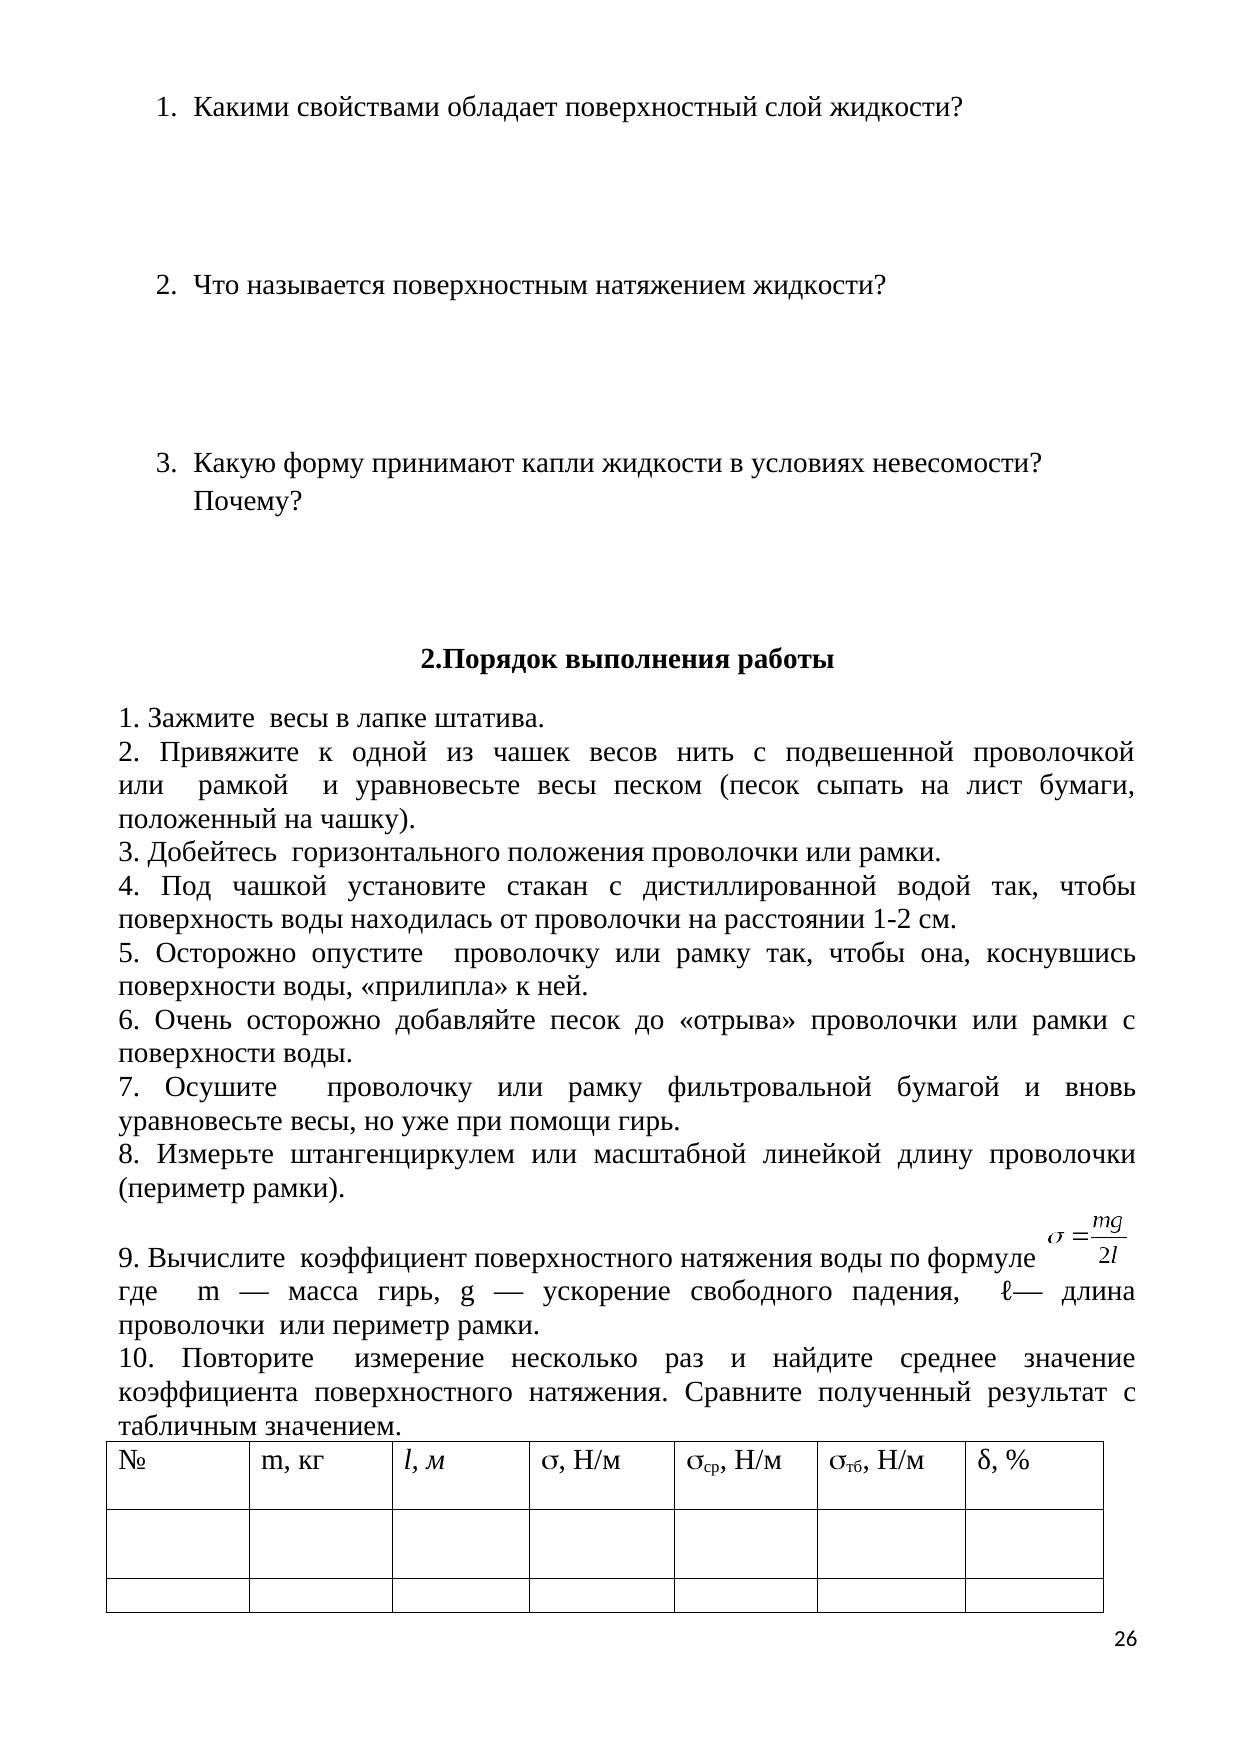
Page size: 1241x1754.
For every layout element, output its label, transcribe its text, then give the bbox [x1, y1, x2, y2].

table_cell [675, 1579, 817, 1612]
list Что называется поверхностным натяжением жидкости? [156, 267, 1137, 300]
table_cell [818, 1579, 965, 1612]
text где m — масса гирь, g — ускорение свободного падения, ℓ— длина проволочки или периметр рамки. [118, 1273, 1137, 1341]
table_header l, м [393, 1442, 529, 1509]
text 8. Измерьте штангенциркулем или масштабной линейкой длину проволочки (периметр рамки). [118, 1136, 1137, 1203]
table_cell [107, 1579, 249, 1612]
text 2.Порядок выполнения работы [118, 641, 1137, 674]
table_cell [675, 1510, 817, 1577]
table_header , Н/м [530, 1442, 674, 1509]
table_cell [818, 1510, 965, 1577]
text 2. Привяжите к одной из чашек весов нить с подвешенной проволочкой или рамкой и уравновесьте весы песком (песок сыпать на лист бумаги, положенный на чашку). [118, 734, 1137, 834]
text 1. Зажмите весы в лапке штатива. [118, 700, 1137, 734]
text 7. Осушите проволочку или рамку фильтровальной бумагой и вновь уравновесьте весы, но уже при помощи гирь. [118, 1069, 1137, 1136]
text 10. Повторите измерение несколько раз и найдите среднее значение коэффициента поверхностного натяжения. Сравните полученный результат с табличным значением. [118, 1341, 1137, 1441]
table_cell [966, 1579, 1103, 1612]
table_header № [107, 1442, 249, 1509]
table_cell [393, 1510, 529, 1577]
text 4. Под чашкой установите стакан с дистиллированной водой так, чтобы поверхность воды находилась от проволочки на расстоянии 1-2 см. [118, 868, 1137, 935]
table_cell [250, 1510, 392, 1577]
table_header δ, % [966, 1442, 1103, 1509]
table_cell [530, 1510, 674, 1577]
table_cell [250, 1579, 392, 1612]
table_cell [530, 1579, 674, 1612]
table_cell [966, 1510, 1103, 1577]
list Какую форму принимают капли жидкости в условиях невесомости? Почему? [156, 445, 1137, 517]
text 9. Вычислите коэффициент поверхностного натяжения воды по формуле [118, 1203, 1137, 1273]
text 6. Очень осторожно добавляйте песок до «отрыва» проволочки или рамки с поверхности воды. [118, 1002, 1137, 1069]
table_header m, кг [250, 1442, 392, 1509]
table_cell [393, 1579, 529, 1612]
text 5. Осторожно опустите проволочку или рамку так, чтобы она, коснувшись поверхности воды, «прилипла» к ней. [118, 935, 1137, 1002]
table_header ср, Н/м [675, 1442, 817, 1509]
text 3. Добейтесь горизонтального положения проволочки или рамки. [118, 834, 1137, 868]
list Какими свойствами обладает поверхностный слой жидкости? [156, 89, 1137, 122]
table_cell [107, 1510, 249, 1577]
table_header тб, Н/м [818, 1442, 965, 1509]
